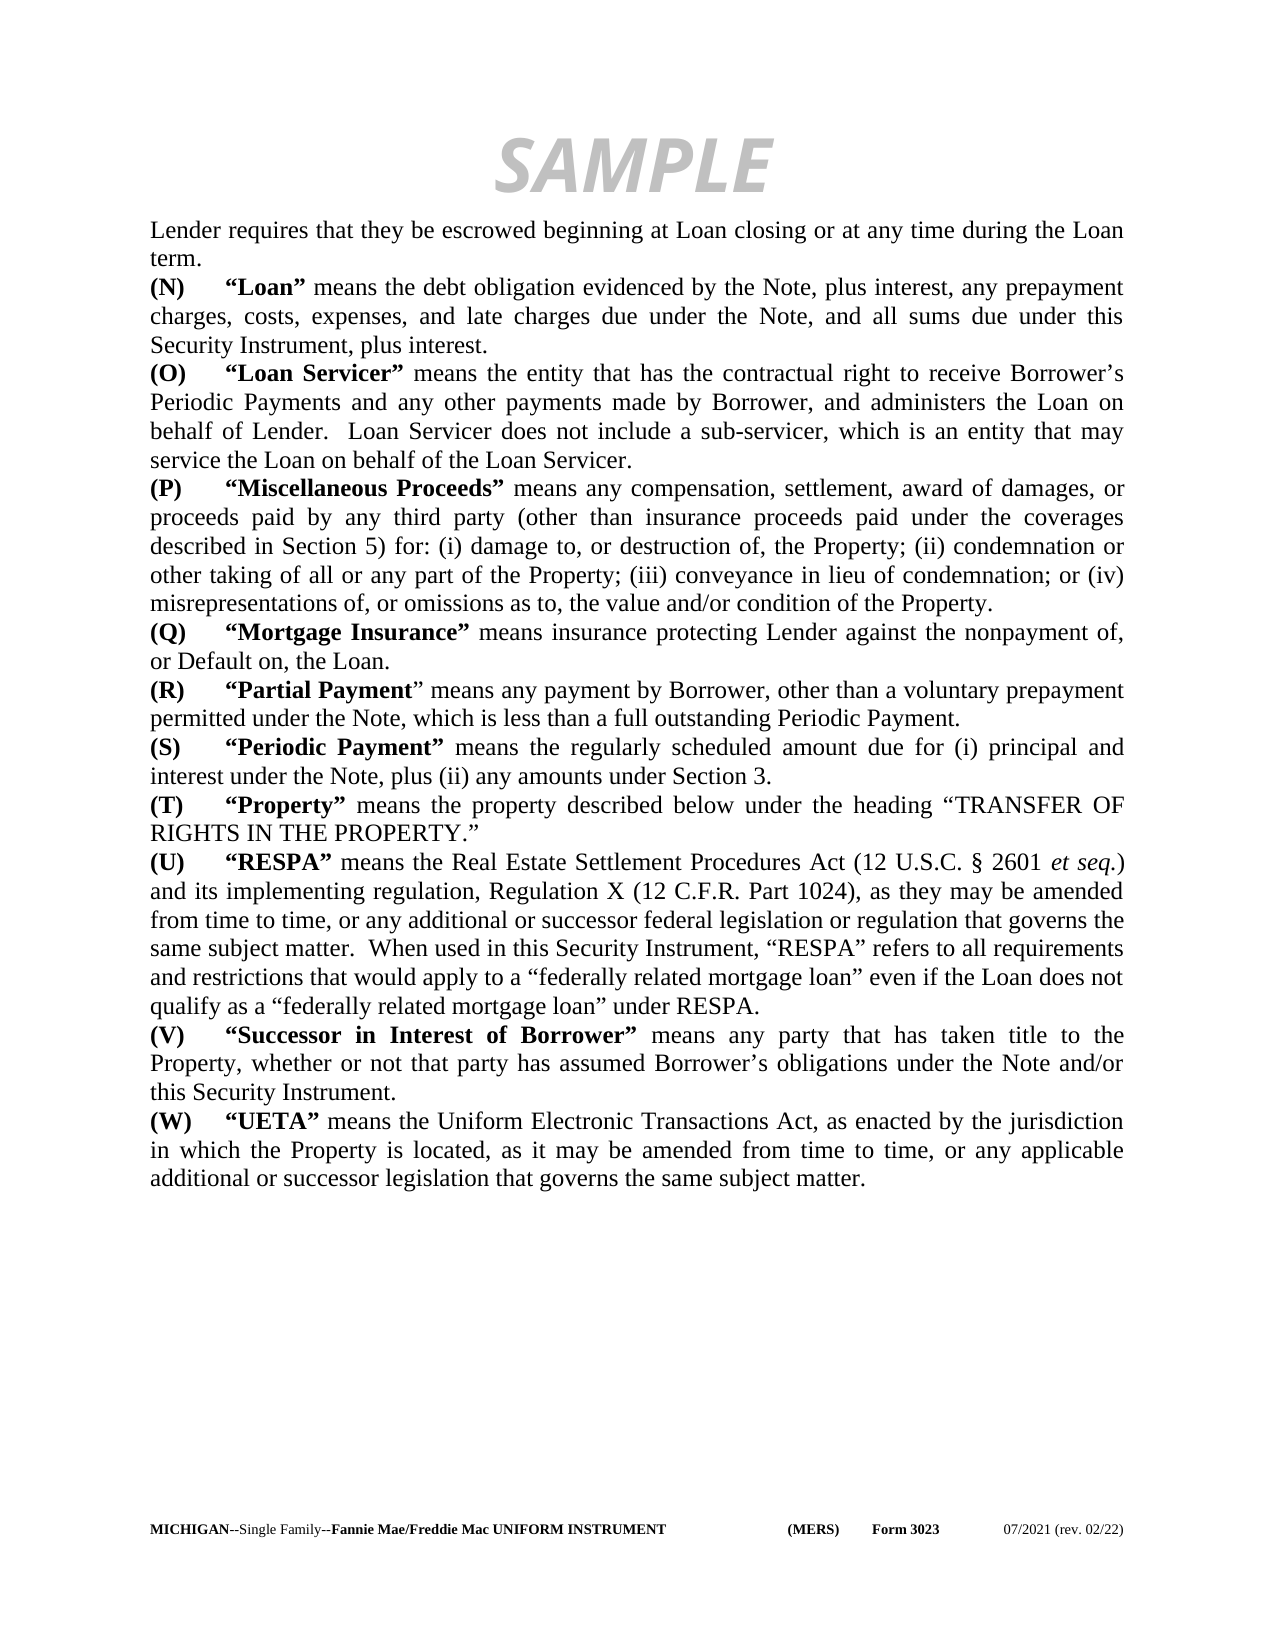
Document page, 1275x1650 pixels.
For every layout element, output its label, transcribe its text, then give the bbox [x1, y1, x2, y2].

text (N) “Loan” means the debt obligation evidenced by the Note, plus interest, any prepayment charges, costs, expenses, and late charges due under the Note, and all sums due under this Security Instrument, plus interest. [150, 272, 1125, 358]
text (O) “Loan Servicer” means the entity that has the contractual right to receive Borrower’s Periodic Payments and any other payments made by Borrower, and administers the Loan on behalf of Lender. Loan Servicer does not include a sub-servicer, which is an entity that may service the Loan on behalf of the Loan Servicer. [150, 358, 1125, 473]
text (U) “RESPA” means the Real Estate Settlement Procedures Act (12 U.S.C. § 2601 et seq.) and its implementing regulation, Regulation X (12 C.F.R. Part 1024), as they may be amended from time to time, or any additional or successor federal legislation or regulation that governs the same subject matter. When used in this Security Instrument, “RESPA” refers to all requirements and restrictions that would apply to a “federally related mortgage loan” even if the Loan does not qualify as a “federally related mortgage loan” under RESPA. [150, 847, 1125, 1020]
text (Q) “Mortgage Insurance” means insurance protecting Lender against the nonpayment of, or Default on, the Loan. [150, 617, 1125, 675]
text (V) “Successor in Interest of Borrower” means any party that has taken title to the Property, whether or not that party has assumed Borrower’s obligations under the Note and/or this Security Instrument. [150, 1020, 1125, 1106]
text (R) “Partial Payment” means any payment by Borrower, other than a voluntary prepayment permitted under the Note, which is less than a full outstanding Periodic Payment. [150, 675, 1125, 732]
text (T) “Property” means the property described below under the heading “TRANSFER OF RIGHTS IN THE PROPERTY.” [150, 790, 1125, 847]
text (P) “Miscellaneous Proceeds” means any compensation, settlement, award of damages, or proceeds paid by any third party (other than insurance proceeds paid under the coverages described in Section 5) for: (i) damage to, or destruction of, the Property; (ii) condemnation or other taking of all or any part of the Property; (iii) conveyance in lieu of condemnation; or (iv) misrepresentations of, or omissions as to, the value and/or condition of the Property. [150, 473, 1125, 617]
text (S) “Periodic Payment” means the regularly scheduled amount due for (i) principal and interest under the Note, plus (ii) any amounts under Section 3. [150, 732, 1125, 790]
text (W) “UETA” means the Uniform Electronic Transactions Act, as enacted by the jurisdiction in which the Property is located, as it may be amended from time to time, or any applicable additional or successor legislation that governs the same subject matter. [150, 1106, 1125, 1192]
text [150, 215, 1125, 272]
